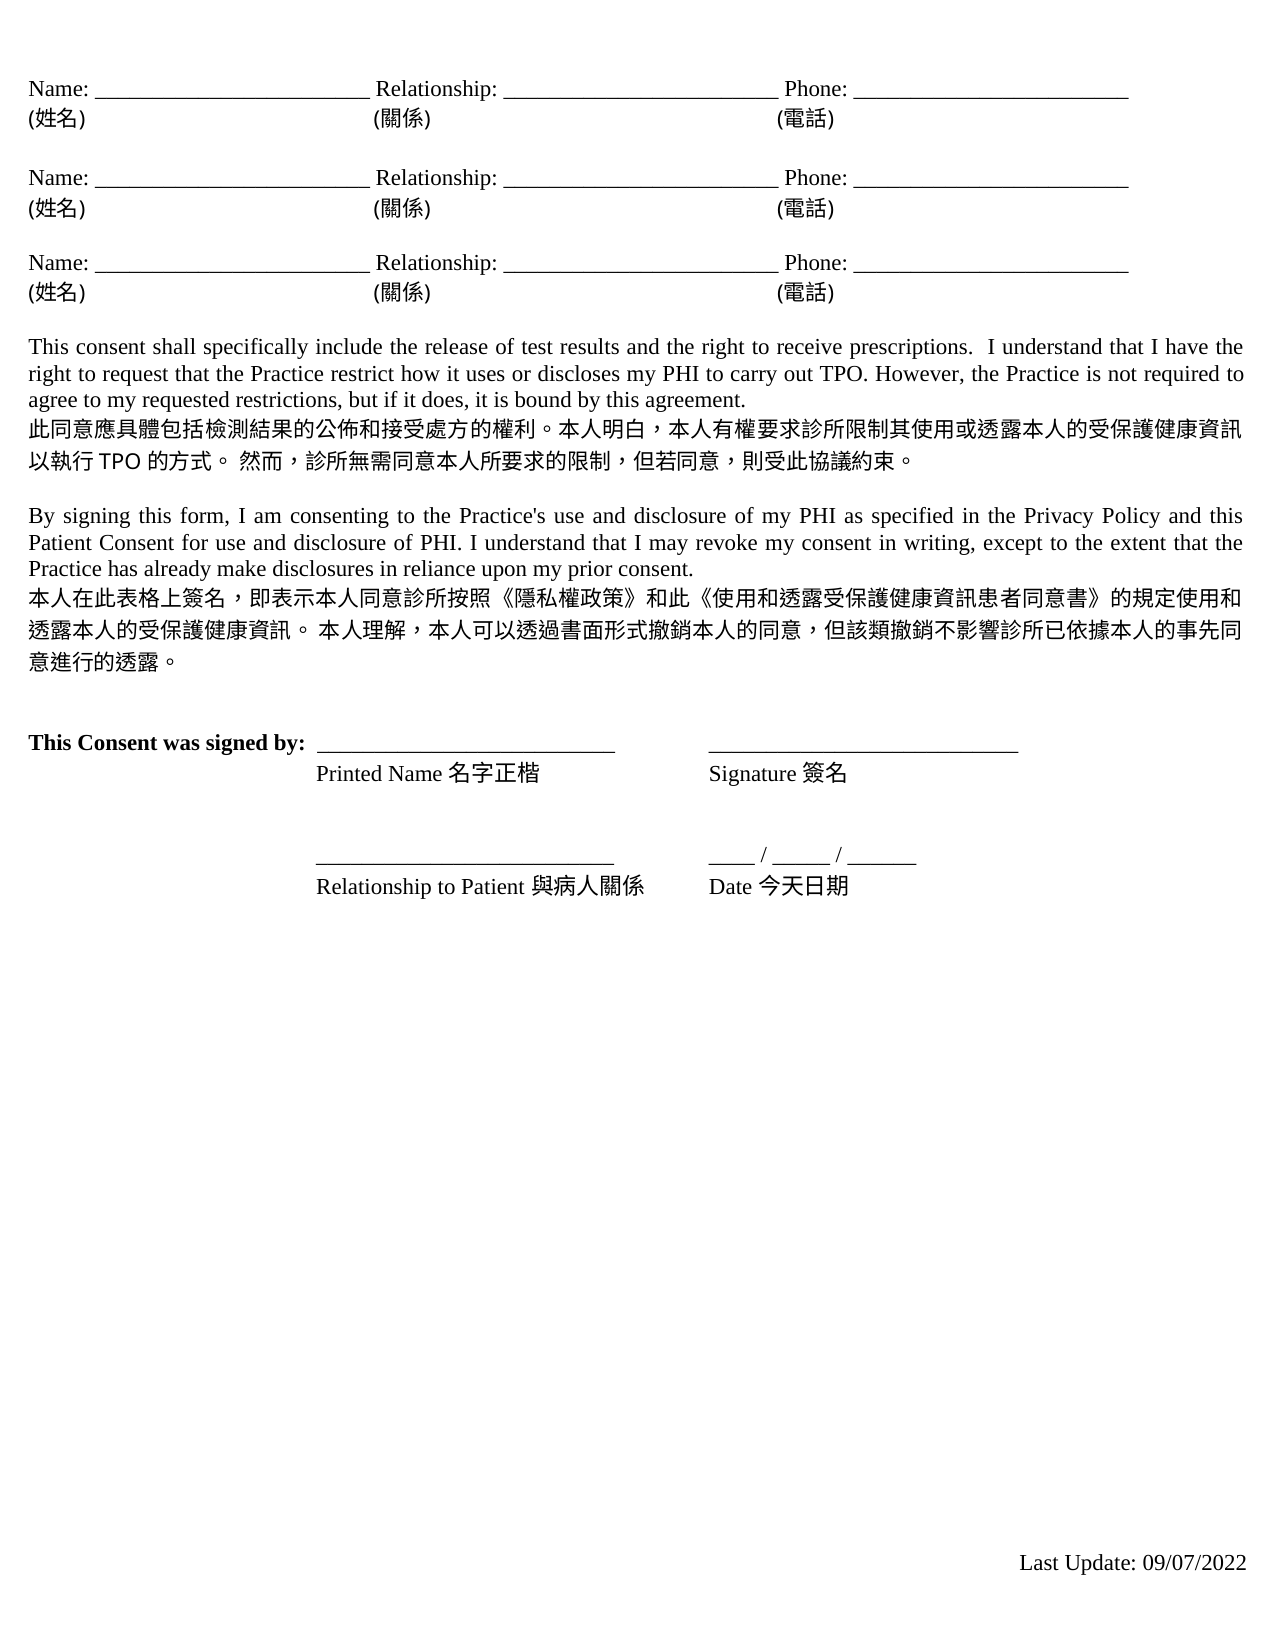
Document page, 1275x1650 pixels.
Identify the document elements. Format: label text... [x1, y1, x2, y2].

text Name: ________________________ Relationship: ________________________ Phone: ________________________ [28, 75, 1247, 101]
text Printed Name 名字正楷 Signature 簽名 [28, 755, 1247, 788]
text (姓名) (關係) (電話) [28, 191, 1247, 222]
text (姓名) (關係) (電話) [28, 101, 1247, 133]
text By signing this form, I am consenting to the Practice's use and disclosure of my PHI as specified in the Privacy Policy and this Patient Consent for use and disclosure of PHI. I understand that I may revoke my consent in writing, except to the extent that the Practice has already make disclosures in reliance upon my prior consent. [28, 502, 1247, 581]
text Name: ________________________ Relationship: ________________________ Phone: ________________________ [28, 249, 1247, 275]
text __________________________ ____ / _____ / ______ [28, 841, 1247, 868]
text 本人在此表格上簽名，即表示本人同意診所按照《隱私權政策》和此《使用和透露受保護健康資訊患者同意書》的規定使用和透露本人的受保護健康資訊。 本人理解，本人可以透過書面形式撤銷本人的同意，但該類撤銷不影響診所已依據本人的事先同意進行的透露。 [28, 581, 1247, 676]
text 此同意應具體包括檢測結果的公佈和接受處方的權利。本人明白，本人有權要求診所限制其使用或透露本人的受保護健康資訊以執行 TPO 的方式。 然而，診所無需同意本人所要求的限制，但若同意，則受此協議約束。 [28, 412, 1247, 476]
text Name: ________________________ Relationship: ________________________ Phone: ________________________ [28, 164, 1247, 191]
text This Consent was signed by: __________________________ ___________________________ [28, 729, 1247, 755]
text Relationship to Patient 與病人關係 Date 今天日期 [28, 868, 1247, 901]
text (姓名) (關係) (電話) [28, 275, 1247, 307]
text This consent shall specifically include the release of test results and the right to receive prescriptions. I understand that I have the right to request that the Practice restrict how it uses or discloses my PHI to carry out TPO. However, the Practice is not required to agree to my requested restrictions, but if it does, it is bound by this agreement. [28, 333, 1247, 412]
